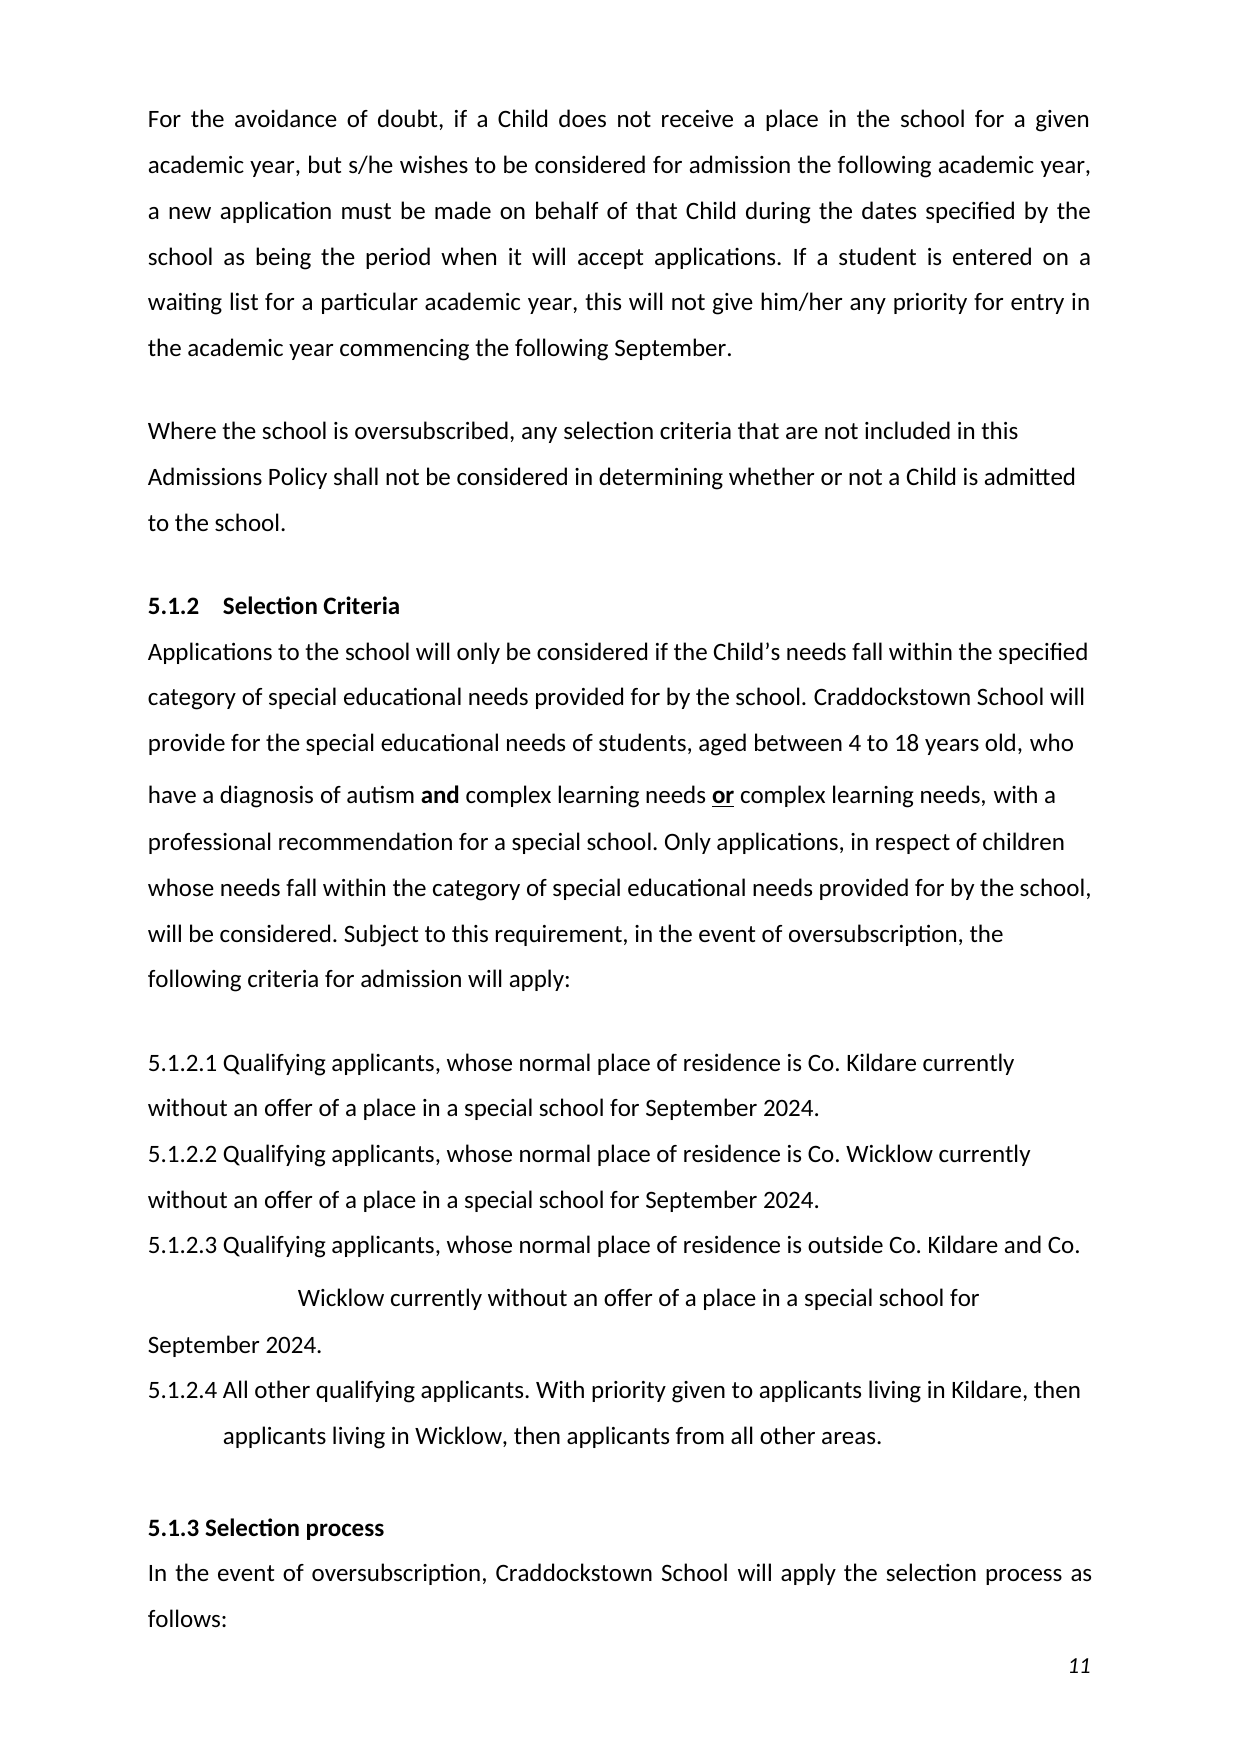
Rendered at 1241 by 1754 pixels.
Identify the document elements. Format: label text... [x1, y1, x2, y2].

text For the avoidance of doubt, if a Child does not receive a place in the school for a given academic year, but s/he wishes to be considered for admission the following academic year, a new application must be made on behalf of that Child during the dates specified by the school as being the period when it will accept applications. If a student is entered on a waiting list for a particular academic year, this will not give him/her any priority for entry in the academic year commencing the following September. [148, 103, 1093, 363]
text In the event of oversubscription, Craddockstown School will apply the selection process as follows: [148, 1557, 1093, 1634]
text 5.1.2.4 All other qualifying applicants. With priority given to applicants living in Kildare, then applicants living in Wicklow, then applicants from all other areas. [148, 1374, 1093, 1451]
text Where the school is oversubscribed, any selection criteria that are not included in this Admissions Policy shall not be considered in determining whether or not a Child is admitted to the school. [148, 415, 1093, 537]
text 5.1.2 Selection Criteria [148, 590, 1093, 621]
text 5.1.2.2 Qualifying applicants, whose normal place of residence is Co. Wicklow currently without an offer of a place in a special school for September 2024. [148, 1138, 1093, 1214]
text 5.1.2.3 Qualifying applicants, whose normal place of residence is outside Co. Kildare and Co. Wicklow currently without an offer of a place in a special school for September 2024. [148, 1230, 1093, 1359]
text 5.1.3 Selection process [148, 1512, 1093, 1542]
text Applications to the school will only be considered if the Child’s needs fall within the specified category of special educational needs provided for by the school. Craddockstown School will provide for the special educational needs of students, aged between 4 to 18 years old, who have a diagnosis of autism and complex learning needs or complex learning needs, with a professional recommendation for a special school. Only applications, in respect of children whose needs fall within the category of special educational needs provided for by the school, will be considered. Subject to this requirement, in the event of oversubscription, the following criteria for admission will apply: [148, 636, 1093, 994]
text 5.1.2.1 Qualifying applicants, whose normal place of residence is Co. Kildare currently without an offer of a place in a special school for September 2024. [148, 1047, 1093, 1123]
